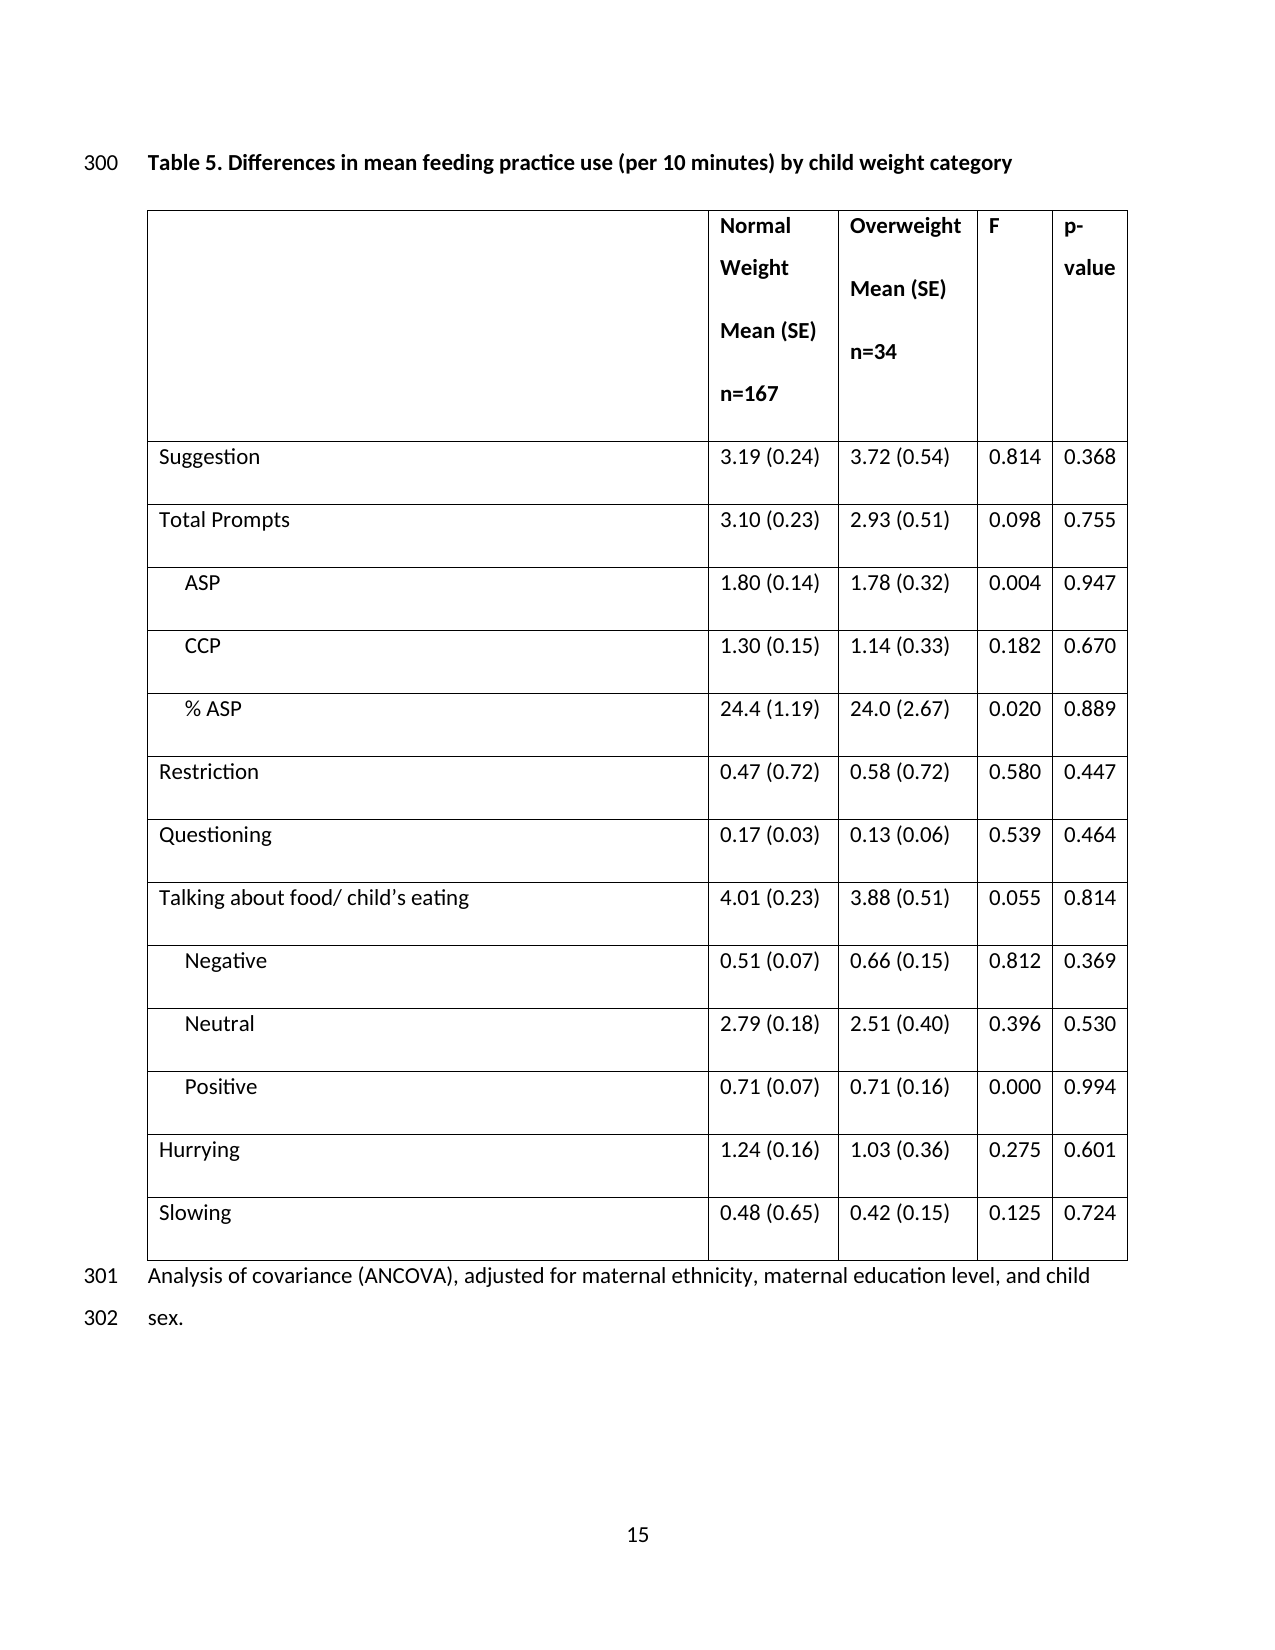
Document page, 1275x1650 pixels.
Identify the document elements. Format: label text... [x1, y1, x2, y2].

table_cell 1.30 (0.15) [709, 631, 838, 693]
table_cell 2.51 (0.40) [839, 1009, 977, 1071]
table_header [148, 211, 708, 441]
table_cell 2.93 (0.51) [839, 505, 977, 567]
table_cell Positive [148, 1072, 708, 1134]
table_cell 0.724 [1053, 1198, 1127, 1260]
table_cell ASP [148, 568, 708, 630]
table_cell 0.994 [1053, 1072, 1127, 1134]
table_cell 1.80 (0.14) [709, 568, 838, 630]
table_cell Talking about food/ child’s eating [148, 883, 708, 945]
table_cell 0.396 [978, 1009, 1052, 1071]
table_cell Hurrying [148, 1135, 708, 1197]
table_cell 3.72 (0.54) [839, 442, 977, 504]
table_cell Slowing [148, 1198, 708, 1260]
table_cell 0.889 [1053, 694, 1127, 756]
table_cell 0.71 (0.07) [709, 1072, 838, 1134]
table_cell Total Prompts [148, 505, 708, 567]
table_cell Restriction [148, 757, 708, 819]
table_cell 0.182 [978, 631, 1052, 693]
text Analysis of covariance (ANCOVA), adjusted for maternal ethnicity, maternal education level, and child sex. [148, 1261, 1127, 1331]
table_cell 0.055 [978, 883, 1052, 945]
table_cell 0.098 [978, 505, 1052, 567]
table_cell 1.78 (0.32) [839, 568, 977, 630]
table_cell 0.601 [1053, 1135, 1127, 1197]
table_cell 0.47 (0.72) [709, 757, 838, 819]
table_cell 0.58 (0.72) [839, 757, 977, 819]
table_header Overweight Mean (SE) n=34 [839, 211, 977, 441]
table_header p-value [1053, 211, 1127, 441]
table_cell 1.03 (0.36) [839, 1135, 977, 1197]
table_cell Neutral [148, 1009, 708, 1071]
table_cell 0.42 (0.15) [839, 1198, 977, 1260]
table_cell 1.24 (0.16) [709, 1135, 838, 1197]
table_cell 0.369 [1053, 946, 1127, 1008]
table_cell 3.10 (0.23) [709, 505, 838, 567]
table_cell 0.13 (0.06) [839, 820, 977, 882]
table_cell 0.368 [1053, 442, 1127, 504]
table_cell 0.755 [1053, 505, 1127, 567]
table_cell 0.447 [1053, 757, 1127, 819]
table_cell Negative [148, 946, 708, 1008]
table_cell Questioning [148, 820, 708, 882]
table_cell 1.14 (0.33) [839, 631, 977, 693]
table_cell CCP [148, 631, 708, 693]
table_cell 3.88 (0.51) [839, 883, 977, 945]
table_header Normal Weight Mean (SE) n=167 [709, 211, 838, 441]
table_cell 0.530 [1053, 1009, 1127, 1071]
table_cell 0.17 (0.03) [709, 820, 838, 882]
table_cell 0.580 [978, 757, 1052, 819]
table_cell 0.814 [1053, 883, 1127, 945]
table_header F [978, 211, 1052, 441]
table_cell 24.4 (1.19) [709, 694, 838, 756]
table_cell 4.01 (0.23) [709, 883, 838, 945]
table_cell % ASP [148, 694, 708, 756]
table_cell 0.004 [978, 568, 1052, 630]
table_cell Suggestion [148, 442, 708, 504]
table_cell 0.464 [1053, 820, 1127, 882]
table_cell 0.125 [978, 1198, 1052, 1260]
table_cell 0.812 [978, 946, 1052, 1008]
table_cell 0.670 [1053, 631, 1127, 693]
table_cell 3.19 (0.24) [709, 442, 838, 504]
table_cell 0.000 [978, 1072, 1052, 1134]
table_cell 2.79 (0.18) [709, 1009, 838, 1071]
table_cell 0.66 (0.15) [839, 946, 977, 1008]
table_cell 0.275 [978, 1135, 1052, 1197]
text Table 5. Differences in mean feeding practice use (per 10 minutes) by child weight category [148, 148, 1127, 176]
table_cell 24.0 (2.67) [839, 694, 977, 756]
table_cell 0.814 [978, 442, 1052, 504]
table_cell 0.71 (0.16) [839, 1072, 977, 1134]
table_cell 0.48 (0.65) [709, 1198, 838, 1260]
table_cell 0.020 [978, 694, 1052, 756]
table_cell 0.51 (0.07) [709, 946, 838, 1008]
table_cell 0.539 [978, 820, 1052, 882]
table_cell 0.947 [1053, 568, 1127, 630]
